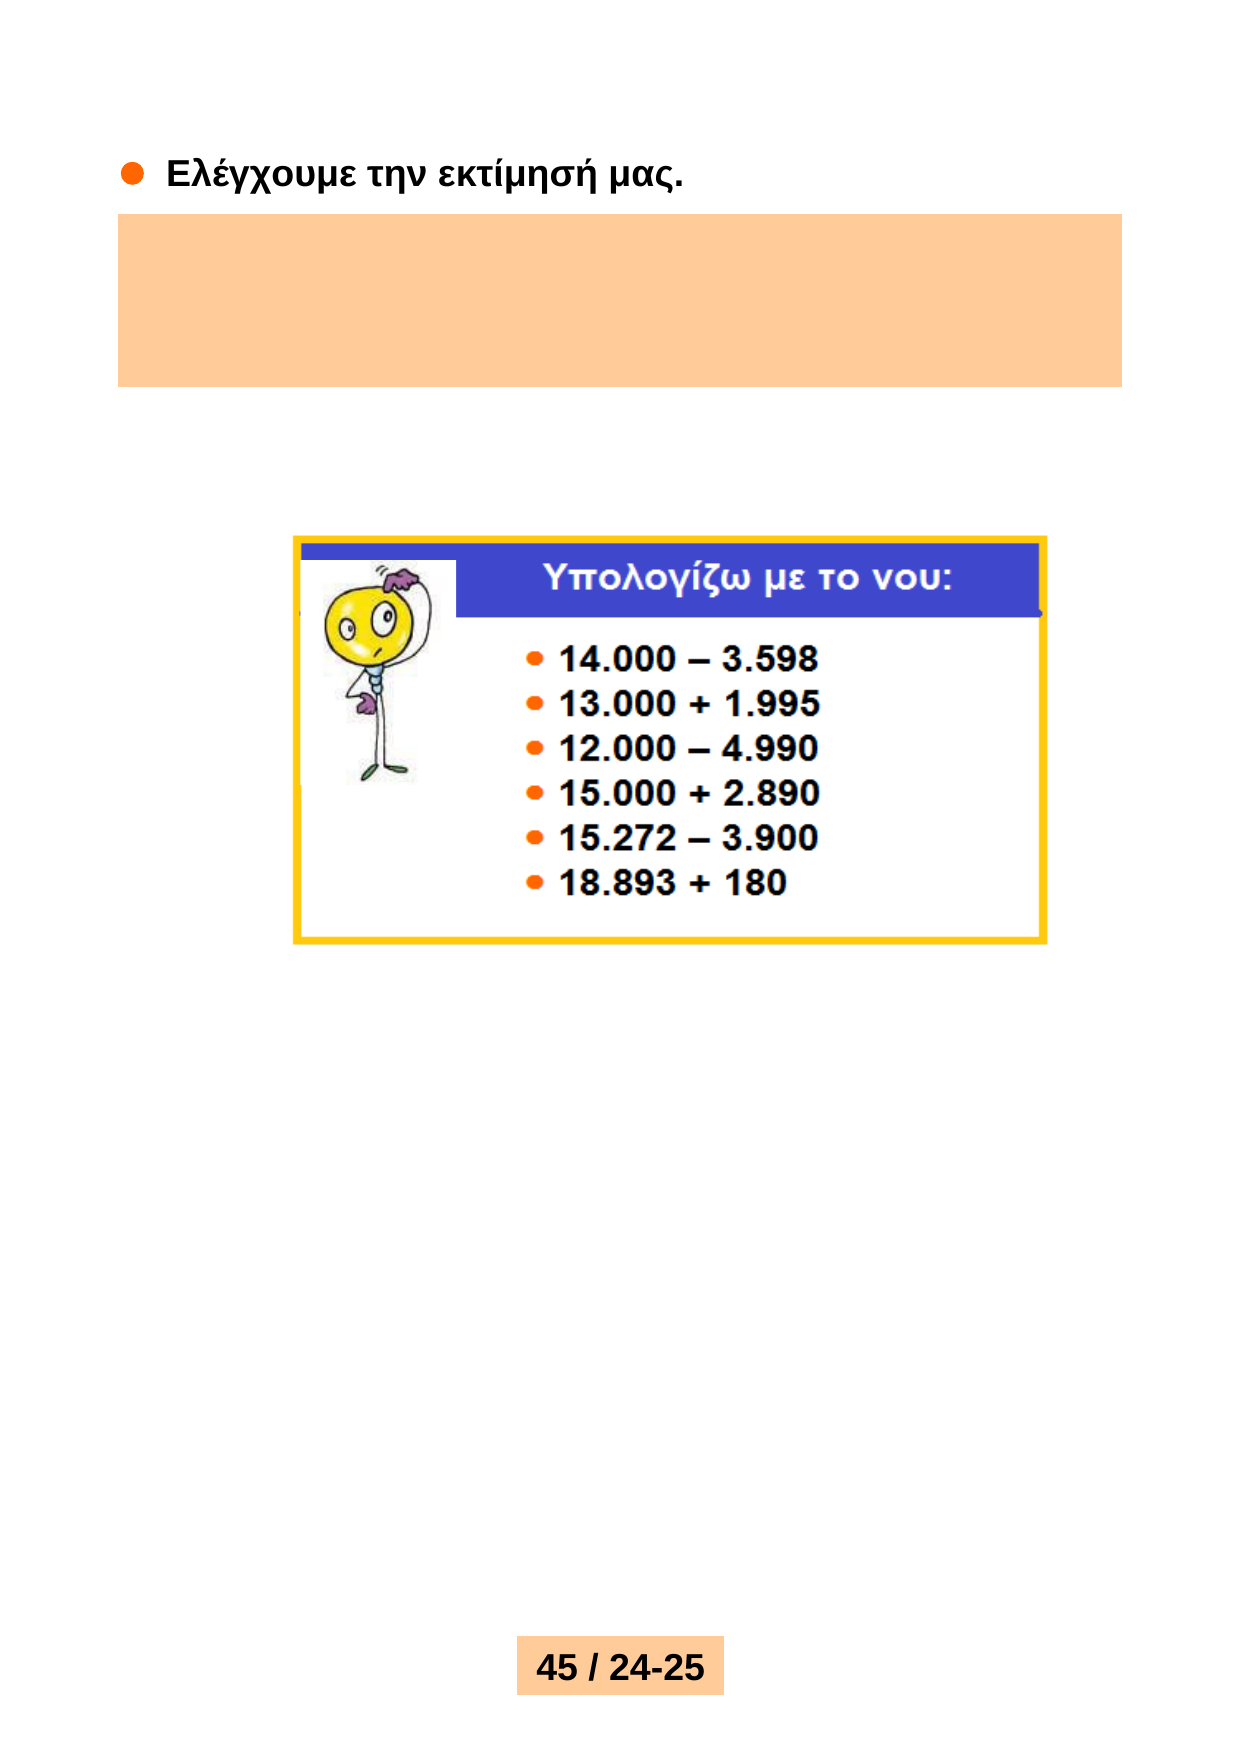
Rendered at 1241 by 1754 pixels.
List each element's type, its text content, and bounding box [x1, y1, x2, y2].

picture [118, 417, 1122, 968]
text Ελέγχουμε την εκτίμησή μας. [118, 152, 1122, 195]
